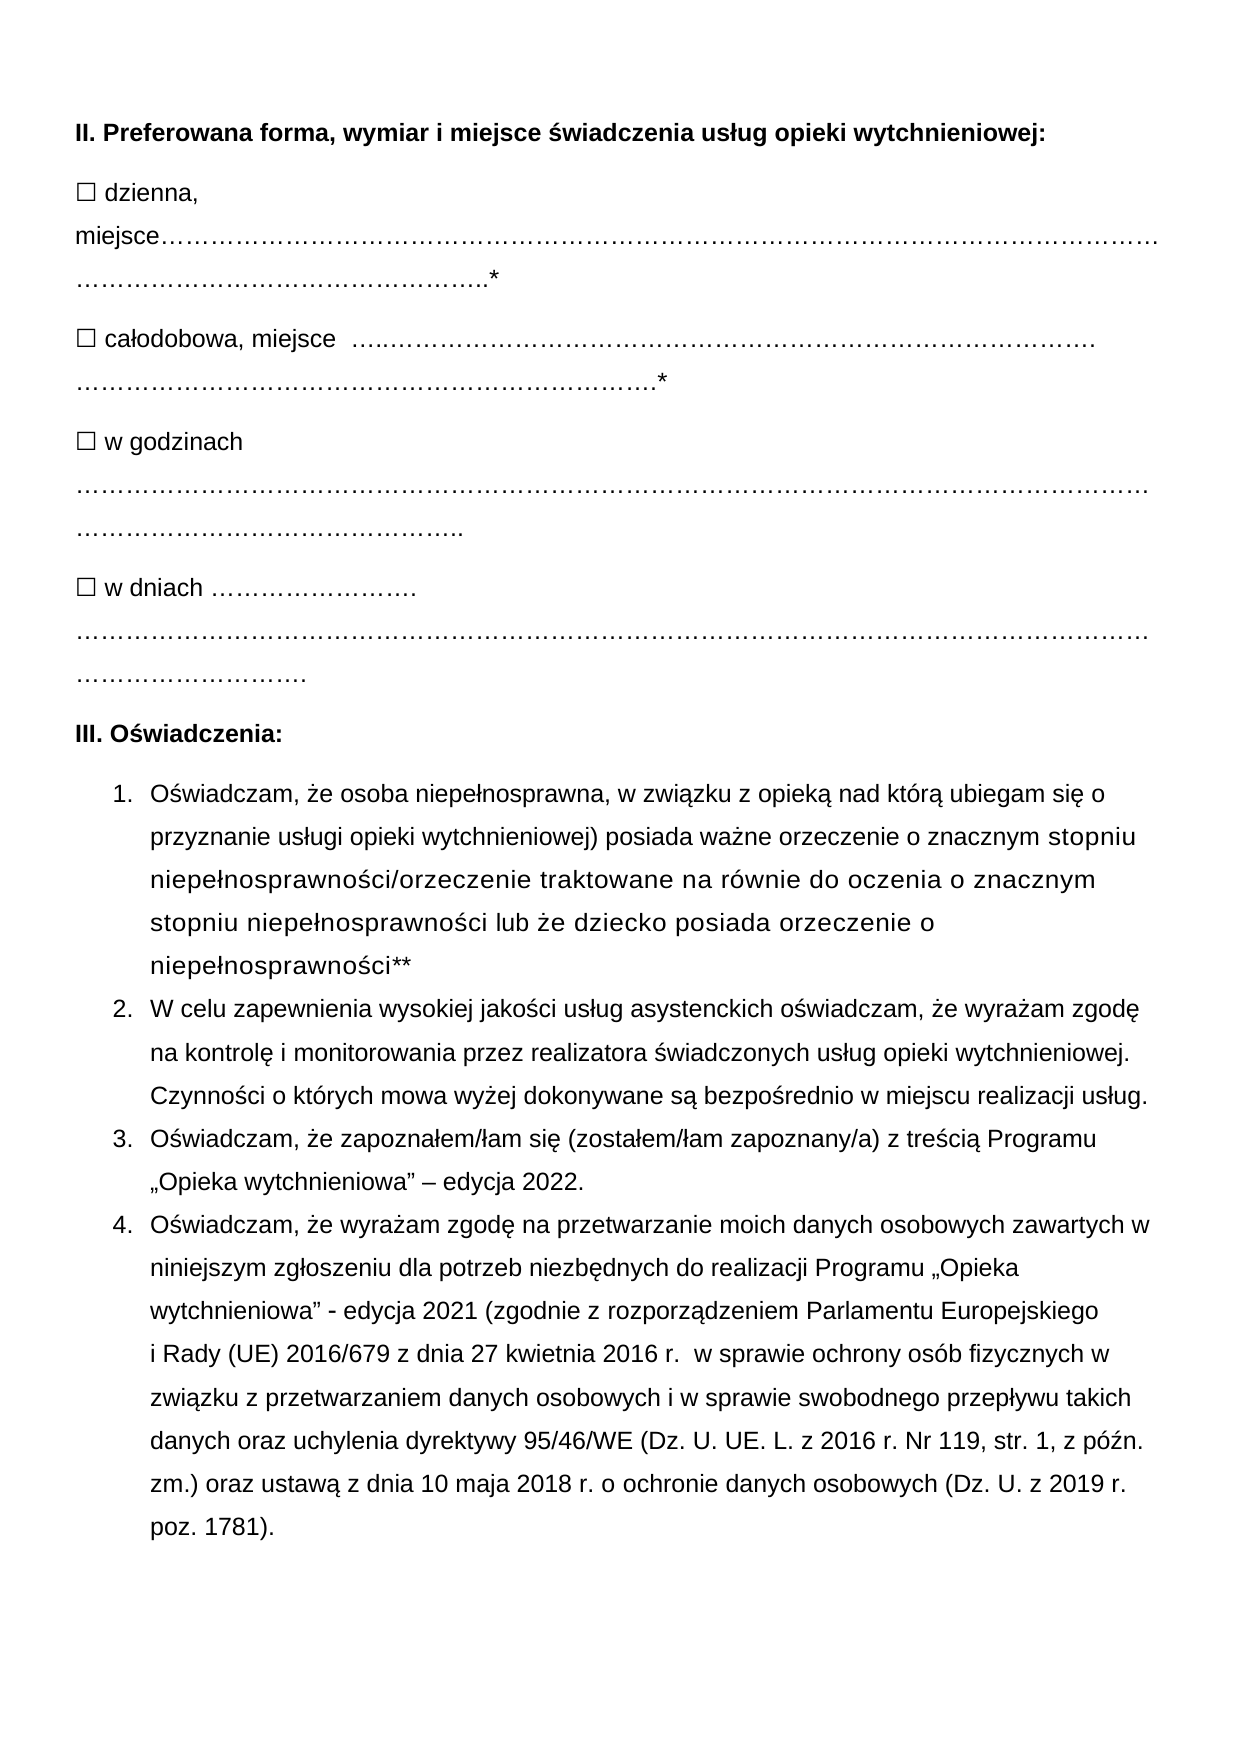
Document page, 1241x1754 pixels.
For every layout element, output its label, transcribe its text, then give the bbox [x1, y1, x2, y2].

list Oświadczam, że wyrażam zgodę na przetwarzanie moich danych osobowych zawartych w niniejszym zgłoszeniu dla potrzeb niezbędnych do realizacji Programu „Opieka wytchnieniowa” edycja 2021 (zgodnie z rozporządzeniem Parlamentu Europejskiego i Rady (UE) 2016/679 z dnia 27 kwietnia 2016 r. w sprawie ochrony osób fizycznych w związku z przetwarzaniem danych osobowych i w sprawie swobodnego przepływu takich danych oraz uchylenia dyrektywy 95/46/WE (Dz. U. UE. L. z 2016 r. Nr 119, str. 1, z późn. zm.) oraz ustawą z dnia 10 maja 2018 r. o ochronie danych osobowych (Dz. U. z 2019 r. poz. 1781). [112, 1210, 1165, 1541]
list W celu zapewnienia wysokiej jakości usług asystenckich oświadczam, że wyrażam zgodę na kontrolę i monitorowania przez realizatora świadczonych usług opieki wytchnieniowej. Czynności o których mowa wyżej dokonywane są bezpośrednio w miejscu realizacji usług. [112, 994, 1165, 1109]
text w dniach …………………….…………………………………………………………………………………………………………………………………………. [75, 573, 1165, 688]
text II. Preferowana forma, wymiar i miejsce świadczenia usług opieki wytchnieniowej: [75, 118, 1165, 147]
list Oświadczam, że zapoznałem/łam się (zostałem/łam zapoznany/a) z treścią Programu „Opieka wytchnieniowa” – edycja 2022. [112, 1124, 1165, 1196]
text III. Oświadczenia: [75, 719, 1165, 748]
text w godzinach ………………………………………………………………………………………………………………………………………………………….. [75, 427, 1165, 542]
text całodobowa, miejsce …..………………………………………………………………………….…………………………………………………………….* [75, 324, 1165, 396]
text dzienna, miejsce……………………………………………………………………………………………………………………………………………………..* [75, 178, 1165, 293]
list Oświadczam, że osoba niepełnosprawna, w związku z opieką nad którą ubiegam się o przyznanie usługi opieki wytchnieniowej) posiada ważne orzeczenie o znacznym stopniu niepełnosprawności/orzeczenie traktowane na równie do oczenia o znacznym stopniu niepełnosprawności lub że dziecko posiada orzeczenie o niepełnosprawności** [112, 779, 1165, 980]
